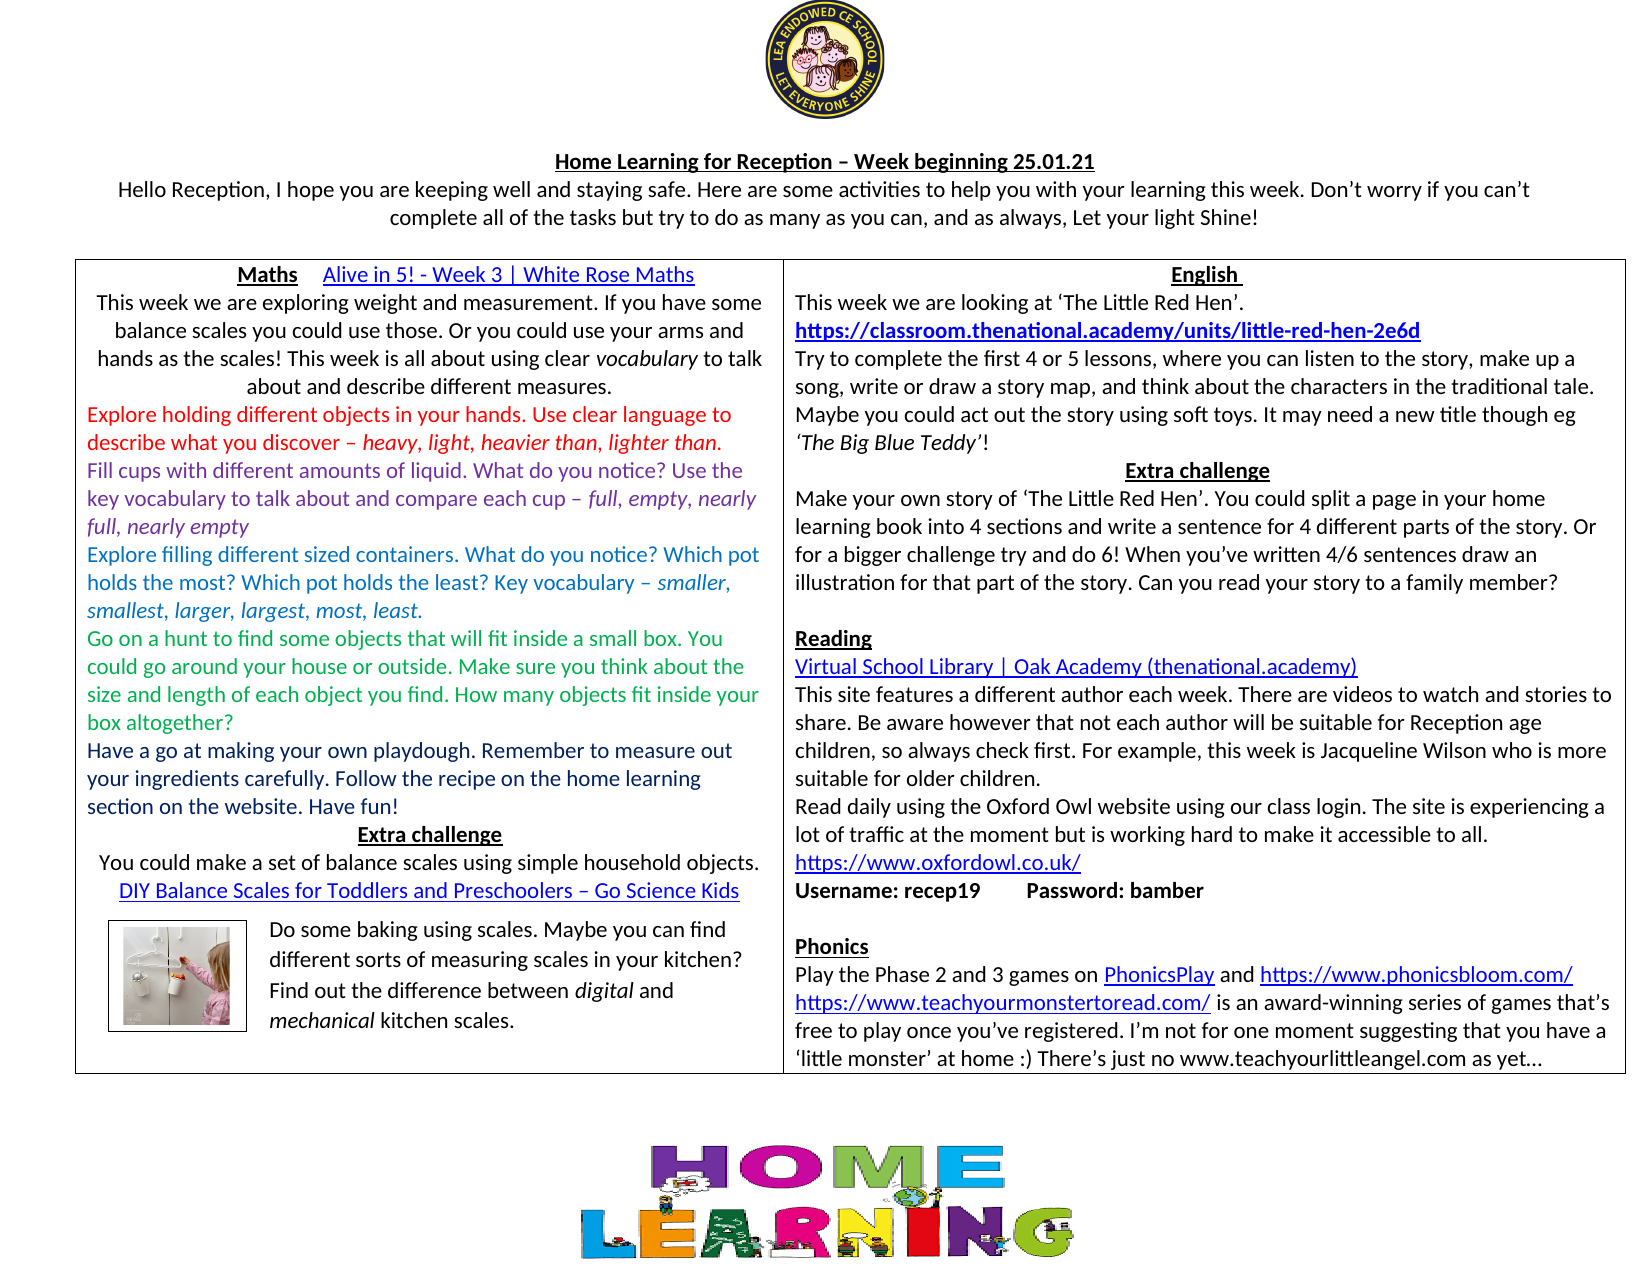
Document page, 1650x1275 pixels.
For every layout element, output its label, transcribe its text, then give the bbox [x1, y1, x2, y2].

picture [123, 927, 230, 1025]
picture [765, 0, 885, 119]
table_header Maths Alive in 5! - Week 3 | White Rose Maths This week we are exploring weight and measurement. If you have some balance scales you could use those. Or you could use your arms and hands as the scales! This week is all about using clear vocabulary to talk about and describe different measures. Explore holding different objects in your hands. Use clear language to describe what you discover – heavy, light, heavier than, lighter than. Fill cups with different amounts of liquid. What do you notice? Use the key vocabulary to talk about and compare each cup – full, empty, nearly full, nearly empty Explore filling different sized containers. What do you notice? Which pot holds the most? Which pot holds the least? Key vocabulary – smaller, smallest, larger, largest, most, least. Go on a hunt to find some objects that will fit inside a small box. You could go around your house or outside. Make sure you think about the size and length of each object you find. How many objects fit inside your box altogether? Have a go at making your own playdough. Remember to measure out your ingredients carefully. Follow the recipe on the home learning section on the website. Have fun! Extra challenge You could make a set of balance scales using simple household objects. DIY Balance Scales for Toddlers and Preschoolers – Go Science Kids [76, 260, 783, 1072]
picture [546, 1112, 1099, 1272]
table_header English This week we are looking at ‘The Little Red Hen’. https://classroom.thenational.academy/units/little-red-hen-2e6d Try to complete the first 4 or 5 lessons, where you can listen to the story, make up a song, write or draw a story map, and think about the characters in the traditional tale. Maybe you could act out the story using soft toys. It may need a new title though eg ‘The Big Blue Teddy’! Extra challenge Make your own story of ‘The Little Red Hen’. You could split a page in your home learning book into 4 sections and write a sentence for 4 different parts of the story. Or for a bigger challenge try and do 6! When you’ve written 4/6 sentences draw an illustration for that part of the story. Can you read your story to a family member? Reading Virtual School Library | Oak Academy (thenational.academy) This site features a different author each week. There are videos to watch and stories to share. Be aware however that not each author will be suitable for Reception age children, so always check first. For example, this week is Jacqueline Wilson who is more suitable for older children. Read daily using the Oxford Owl website using our class login. The site is experiencing a lot of traffic at the moment but is working hard to make it accessible to all. https://www.oxfordowl.co.uk/ Username: recep19 Password: bamber Phonics Play the Phase 2 and 3 games on PhonicsPlay and https://www.phonicsbloom.com/ https://www.teachyourmonstertoread.com/ is an award-winning series of games that’s free to play once you’ve registered. I’m not for one moment suggesting that you have a ‘little monster’ at home :) There’s just no www.teachyourlittleangel.com as yet… [784, 260, 1625, 1072]
